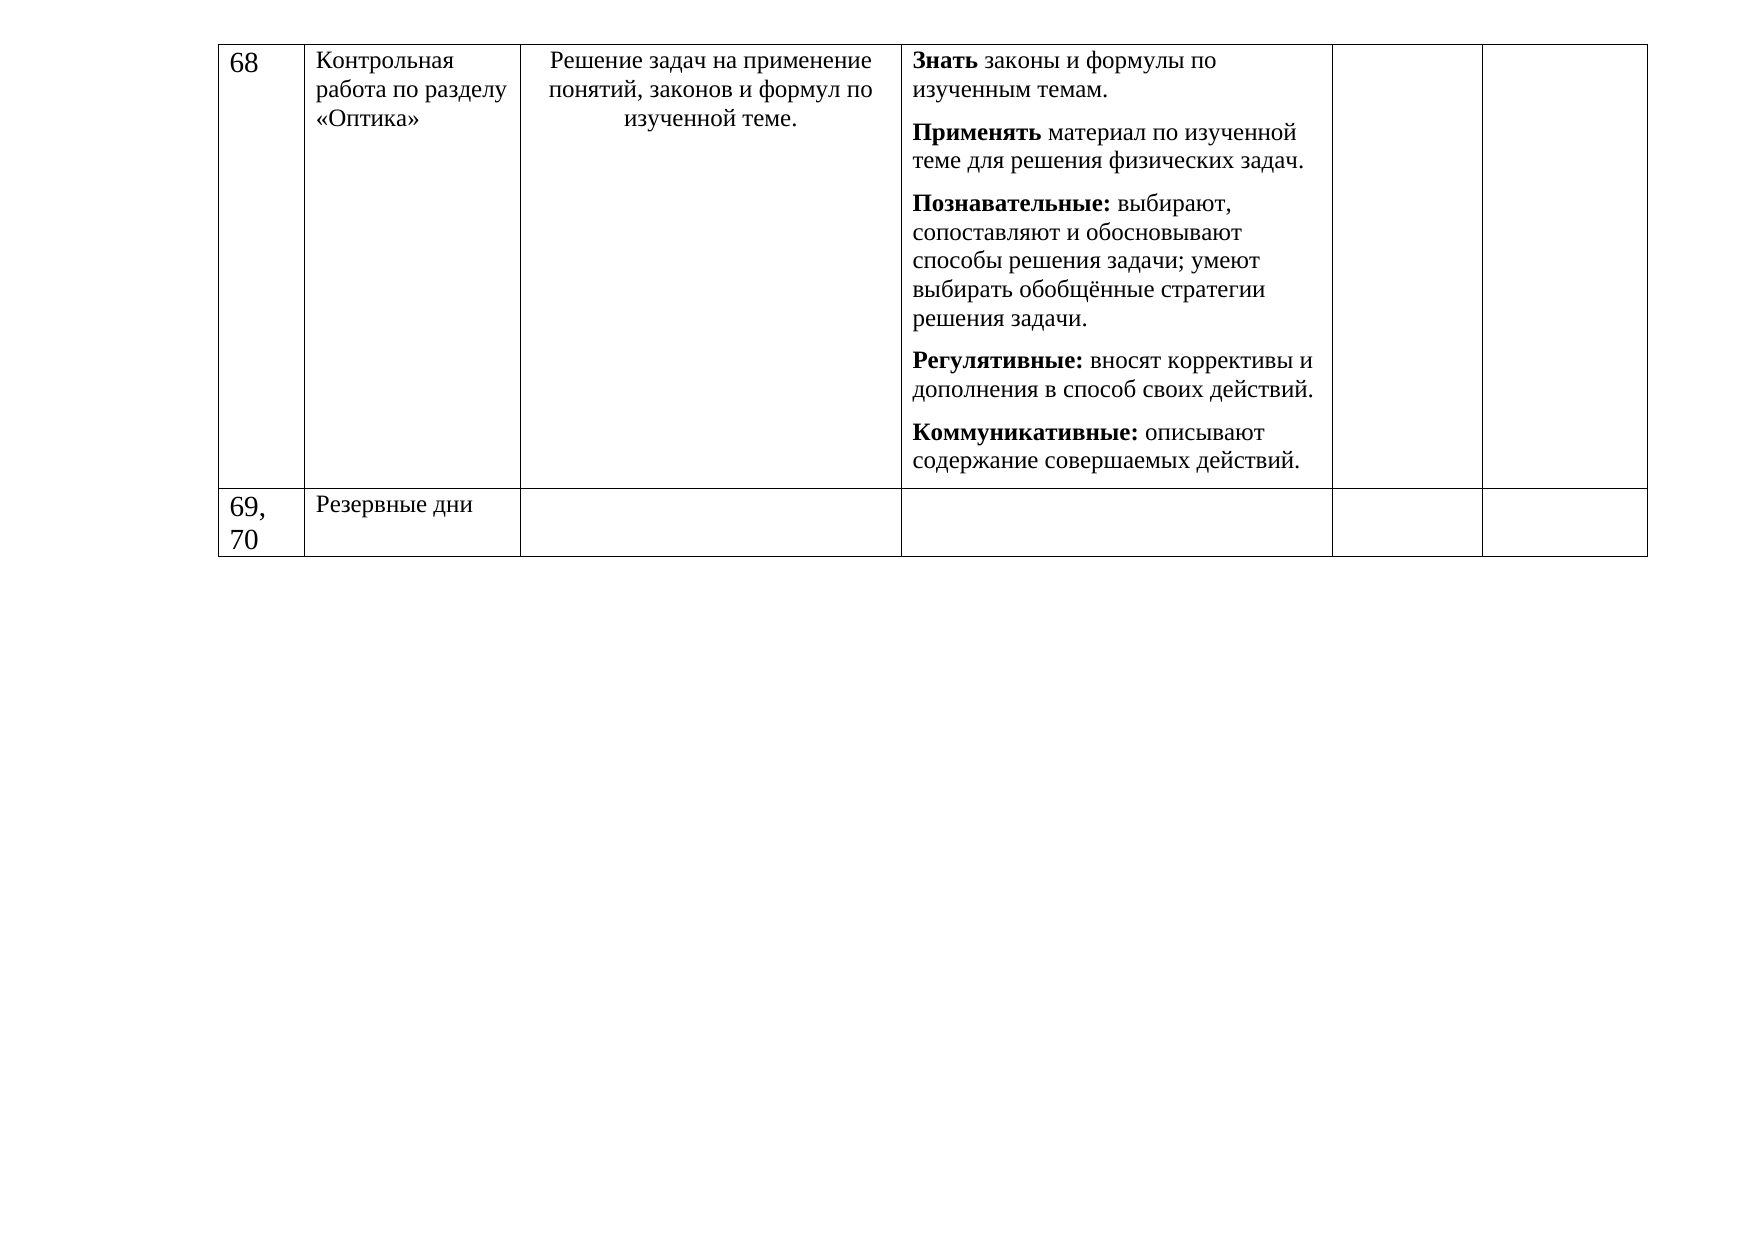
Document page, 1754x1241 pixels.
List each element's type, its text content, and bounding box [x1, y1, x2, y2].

table_cell Контрольная работа по разделу «Оптика» [305, 45, 520, 488]
table_cell Резервные дни [305, 489, 520, 556]
table_cell [1483, 489, 1647, 556]
table_cell Знать законы и формулы по изученным темам. Применять материал по изученной теме для решения физических задач. Познавательные: выбирают, сопоставляют и обосновывают способы решения задачи; умеют выбирать обобщённые стратегии решения задачи. Регулятивные: вносят коррективы и дополнения в способ своих действий. Коммуникативные: описывают содержание совершаемых действий. [902, 45, 1332, 488]
table_cell Решение задач на применение понятий, законов и формул по изученной теме. [521, 45, 901, 488]
table_cell 68 [219, 45, 304, 488]
table_cell [1333, 489, 1482, 556]
table_cell [902, 489, 1332, 556]
table_cell 69, 70 [219, 489, 304, 556]
table_cell [1333, 45, 1482, 488]
table_cell [521, 489, 901, 556]
table_cell [1483, 45, 1647, 488]
